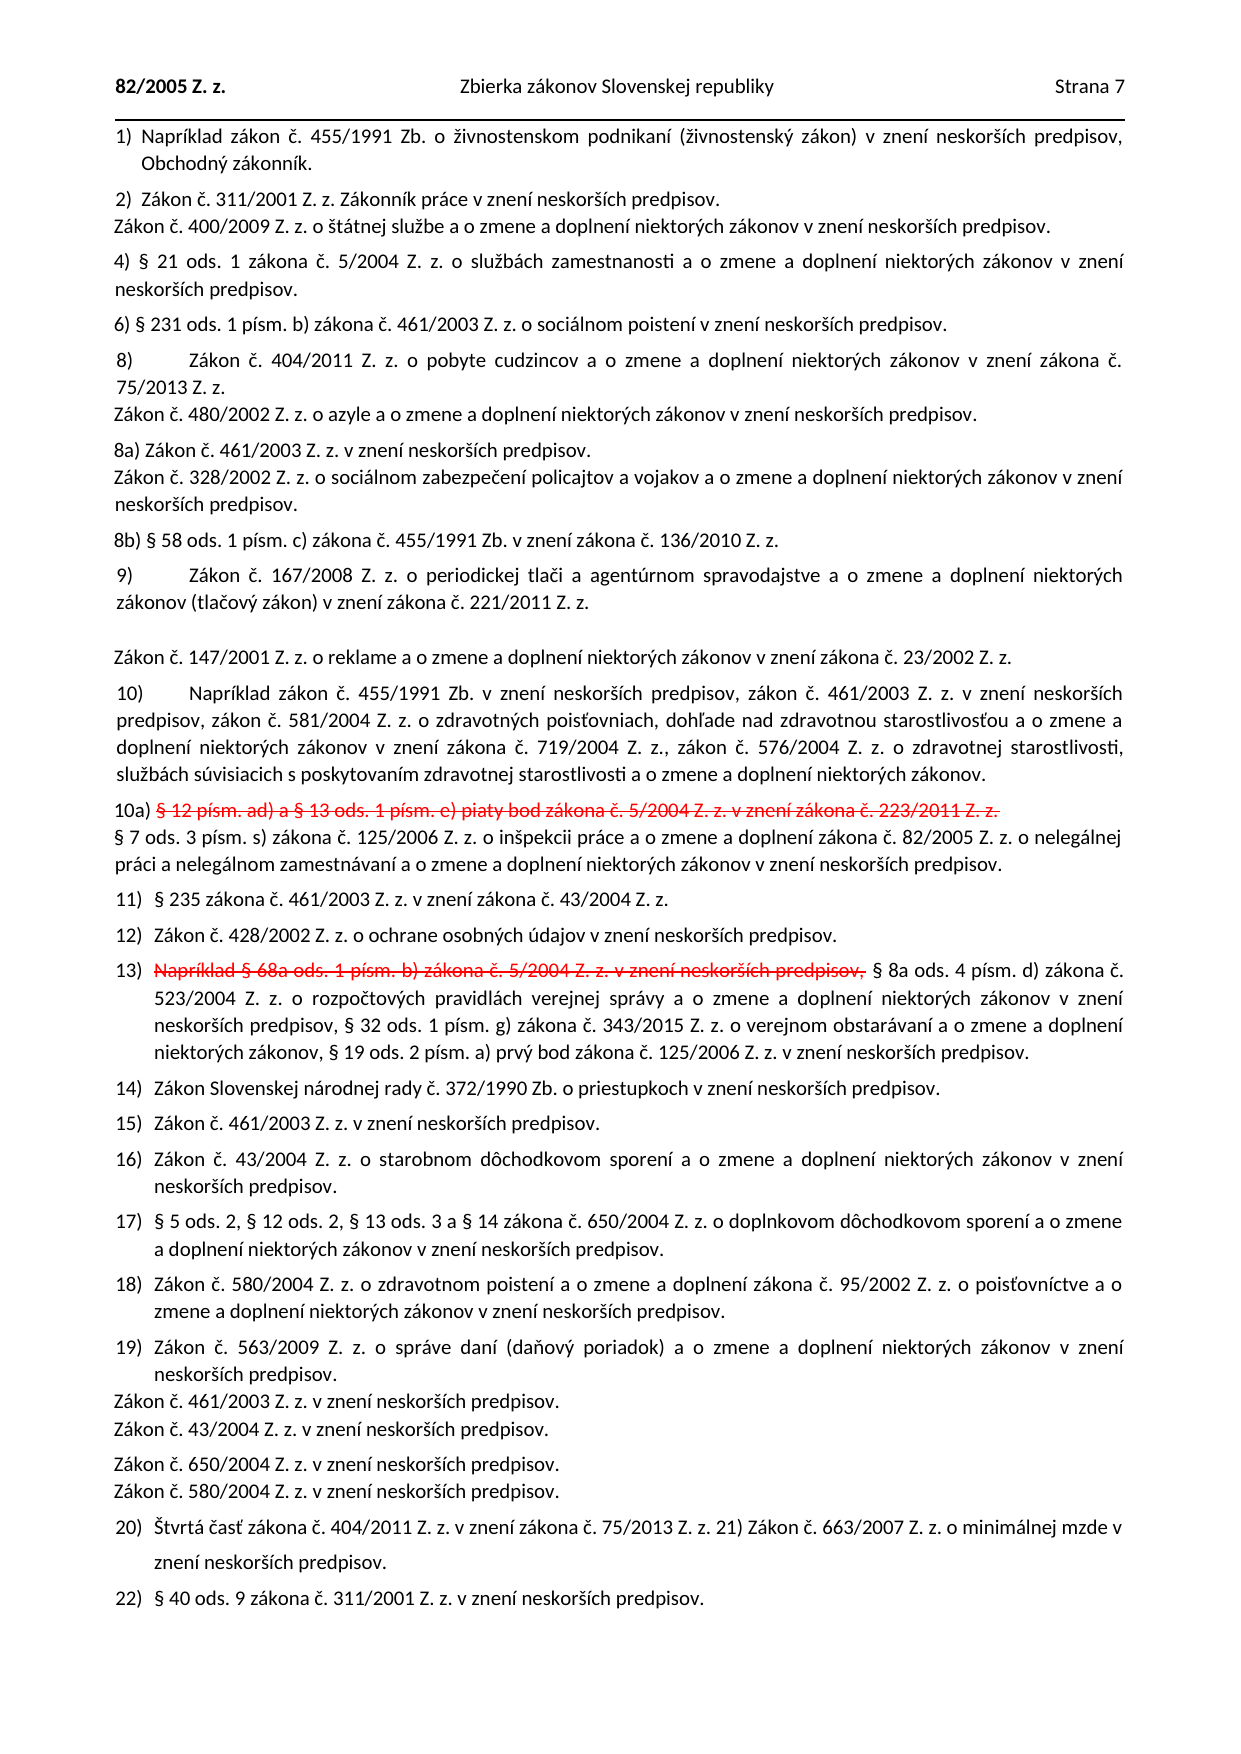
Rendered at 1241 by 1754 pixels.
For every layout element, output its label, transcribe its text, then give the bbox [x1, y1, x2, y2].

list Zákon č. 167/2008 Z. z. o periodickej tlači a agentúrnom spravodajstve a o zmene a doplnení niektorých zákonov (tlačový zákon) v znení zákona č. 221/2011 Z. z. [116, 562, 1125, 615]
list § 40 ods. 9 zákona č. 311/2001 Z. z. v znení neskorších predpisov. [115, 1585, 1125, 1610]
list Štvrtá časť zákona č. 404/2011 Z. z. v znení zákona č. 75/2013 Z. z. 21) Zákon č. 663/2007 Z. z. o minimálnej mzde v znení neskorších predpisov. [115, 1514, 1125, 1575]
list Zákon č. 43/2004 Z. z. o starobnom dôchodkovom sporení a o zmene a doplnení niektorých zákonov v znení neskorších predpisov. [115, 1146, 1125, 1198]
text 8b) § 58 ods. 1 písm. c) zákona č. 455/1991 Zb. v znení zákona č. 136/2010 Z. z. [113, 527, 1125, 552]
text Zákon č. 461/2003 Z. z. v znení neskorších predpisov. [113, 1388, 1125, 1414]
list Napríklad § 68a ods. 1 písm. b) zákona č. 5/2004 Z. z. v znení neskorších predpisov, § 8a ods. 4 písm. d) zákona č. 523/2004 Z. z. o rozpočtových pravidlách verejnej správy a o zmene a doplnení niektorých zákonov v znení neskorších predpisov, § 32 ods. 1 písm. g) zákona č. 343/2015 Z. z. o verejnom obstarávaní a o zmene a doplnení niektorých zákonov, § 19 ods. 2 písm. a) prvý bod zákona č. 125/2006 Z. z. v znení neskorších predpisov. [115, 958, 1125, 1065]
text Zákon č. 43/2004 Z. z. v znení neskorších predpisov. [113, 1416, 1125, 1441]
list Zákon č. 563/2009 Z. z. o správe daní (daňový poriadok) a o zmene a doplnení niektorých zákonov v znení neskorších predpisov. [115, 1334, 1125, 1387]
text Zákon č. 328/2002 Z. z. o sociálnom zabezpečení policajtov a vojakov a o zmene a doplnení niektorých zákonov v znení neskorších predpisov. [113, 464, 1125, 517]
text Zákon č. 400/2009 Z. z. o štátnej službe a o zmene a doplnení niektorých zákonov v znení neskorších predpisov. [113, 213, 1125, 238]
list Zákon č. 311/2001 Z. z. Zákonník práce v znení neskorších predpisov. [115, 186, 1125, 211]
list Zákon č. 461/2003 Z. z. v znení neskorších predpisov. [115, 1110, 1125, 1136]
list Zákon Slovenskej národnej rady č. 372/1990 Zb. o priestupkoch v znení neskorších predpisov. [115, 1075, 1125, 1100]
list Napríklad zákon č. 455/1991 Zb. o živnostenskom podnikaní (živnostenský zákon) v znení neskorších predpisov, Obchodný zákonník. [115, 101, 1125, 176]
list § 5 ods. 2, § 12 ods. 2, § 13 ods. 3 a § 14 zákona č. 650/2004 Z. z. o doplnkovom dôchodkovom sporení a o zmene a doplnení niektorých zákonov v znení neskorších predpisov. [115, 1208, 1125, 1261]
text 4) § 21 ods. 1 zákona č. 5/2004 Z. z. o službách zamestnanosti a o zmene a doplnení niektorých zákonov v znení neskorších predpisov. [113, 249, 1125, 301]
list § 235 zákona č. 461/2003 Z. z. v znení zákona č. 43/2004 Z. z. [115, 887, 1125, 912]
list Zákon č. 580/2004 Z. z. o zdravotnom poistení a o zmene a doplnení zákona č. 95/2002 Z. z. o poisťovníctve a o zmene a doplnení niektorých zákonov v znení neskorších predpisov. [115, 1271, 1125, 1324]
list Zákon č. 428/2002 Z. z. o ochrane osobných údajov v znení neskorších predpisov. [115, 922, 1125, 948]
text § 7 ods. 3 písm. s) zákona č. 125/2006 Z. z. o inšpekcii práce a o zmene a doplnení zákona č. 82/2005 Z. z. o nelegálnej práci a nelegálnom zamestnávaní a o zmene a doplnení niektorých zákonov v znení neskorších predpisov. [113, 824, 1125, 877]
text 10a) § 12 písm. ad) a § 13 ods. 1 písm. e) piaty bod zákona č. 5/2004 Z. z. v znení zákona č. 223/2011 Z. z. [113, 797, 1125, 822]
text Zákon č. 147/2001 Z. z. o reklame a o zmene a doplnení niektorých zákonov v znení zákona č. 23/2002 Z. z. [113, 644, 1125, 669]
text 6) § 231 ods. 1 písm. b) zákona č. 461/2003 Z. z. o sociálnom poistení v znení neskorších predpisov. [113, 311, 1125, 337]
text Zákon č. 650/2004 Z. z. v znení neskorších predpisov. [113, 1451, 1125, 1477]
list Zákon č. 404/2011 Z. z. o pobyte cudzincov a o zmene a doplnení niektorých zákonov v znení zákona č. 75/2013 Z. z. [116, 347, 1125, 399]
text Zákon č. 580/2004 Z. z. v znení neskorších predpisov. [113, 1479, 1125, 1504]
text 8a) Zákon č. 461/2003 Z. z. v znení neskorších predpisov. [113, 437, 1125, 462]
text Zákon č. 480/2002 Z. z. o azyle a o zmene a doplnení niektorých zákonov v znení neskorších predpisov. [113, 401, 1125, 427]
list Napríklad zákon č. 455/1991 Zb. v znení neskorších predpisov, zákon č. 461/2003 Z. z. v znení neskorších predpisov, zákon č. 581/2004 Z. z. o zdravotných poisťovniach, dohľade nad zdravotnou starostlivosťou a o zmene a doplnení niektorých zákonov v znení zákona č. 719/2004 Z. z., zákon č. 576/2004 Z. z. o zdravotnej starostlivosti, službách súvisiacich s poskytovaním zdravotnej starostlivosti a o zmene a doplnení niektorých zákonov. [116, 680, 1125, 787]
